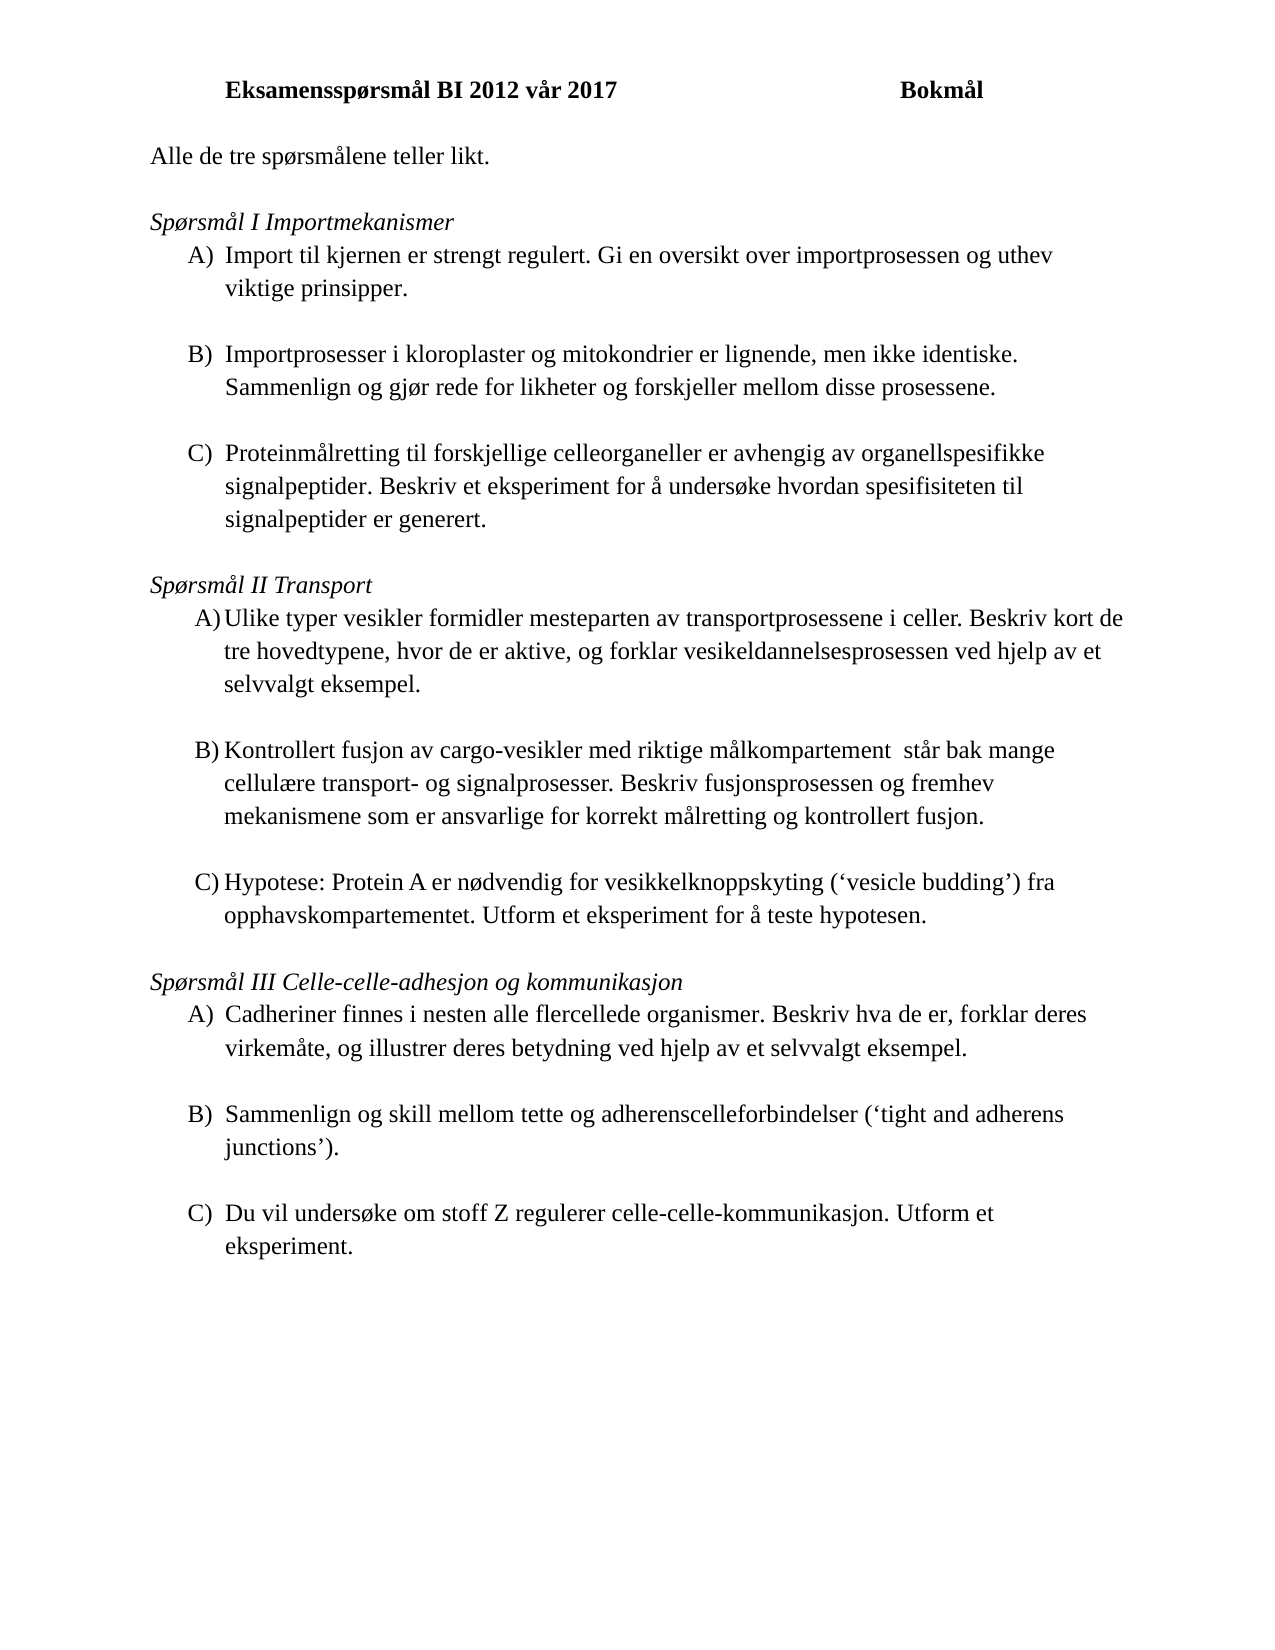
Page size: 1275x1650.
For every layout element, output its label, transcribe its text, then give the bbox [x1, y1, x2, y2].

text C) Hypotese: Protein A er nødvendig for vesikkelknoppskyting (‘vesicle budding’) fra opphavskompartementet. Utform et eksperiment for å teste hypotesen. [194, 867, 1125, 929]
list Sammenlign og skill mellom tette og adherenscelleforbindelser (‘tight and adherens junctions’). [187, 1099, 1125, 1160]
text A) Ulike typer vesikler formidler mesteparten av transportprosessene i celler. Beskriv kort de tre hovedtypene, hvor de er aktive, og forklar vesikeldannelsesprosessen ved hjelp av et selvvalgt eksempel. [194, 603, 1125, 698]
list Sammenlign og gjør rede for likheter og forskjeller mellom disse prosessene. [225, 372, 1125, 401]
list Proteinmålretting til forskjellige celleorganeller er avhengig av organellspesifikke [187, 438, 1125, 467]
list Importprosesser i kloroplaster og mitokondrier er lignende, men ikke identiske. [187, 339, 1125, 368]
text Alle de tre spørsmålene teller likt. [150, 141, 1125, 170]
list Du vil undersøke om stoff Z regulerer celle-celle-kommunikasjon. Utform et eksperiment. [187, 1198, 1125, 1259]
text Spørsmål II Transport [150, 570, 1125, 599]
text Spørsmål III Celle-celle-adhesjon og kommunikasjon [150, 967, 1125, 995]
list signalpeptider. Beskriv et eksperiment for å undersøke hvordan spesifisiteten til signalpeptider er generert. [225, 471, 1125, 533]
list Import til kjernen er strengt regulert. Gi en oversikt over importprosessen og uthev viktige prinsipper. [187, 240, 1125, 302]
text B) Kontrollert fusjon av cargo-vesikler med riktige målkompartement står bak mange cellulære transport- og signalprosesser. Beskriv fusjonsprosessen og fremhev mekanismene som er ansvarlige for korrekt målretting og kontrollert fusjon. [194, 735, 1125, 830]
list Cadheriner finnes i nesten alle flercellede organismer. Beskriv hva de er, forklar deres virkemåte, og illustrer deres betydning ved hjelp av et selvvalgt eksempel. [187, 999, 1125, 1061]
text Spørsmål I Importmekanismer [150, 207, 1125, 236]
text Eksamensspørsmål BI 2012 vår 2017 Bokmål [150, 75, 1125, 104]
